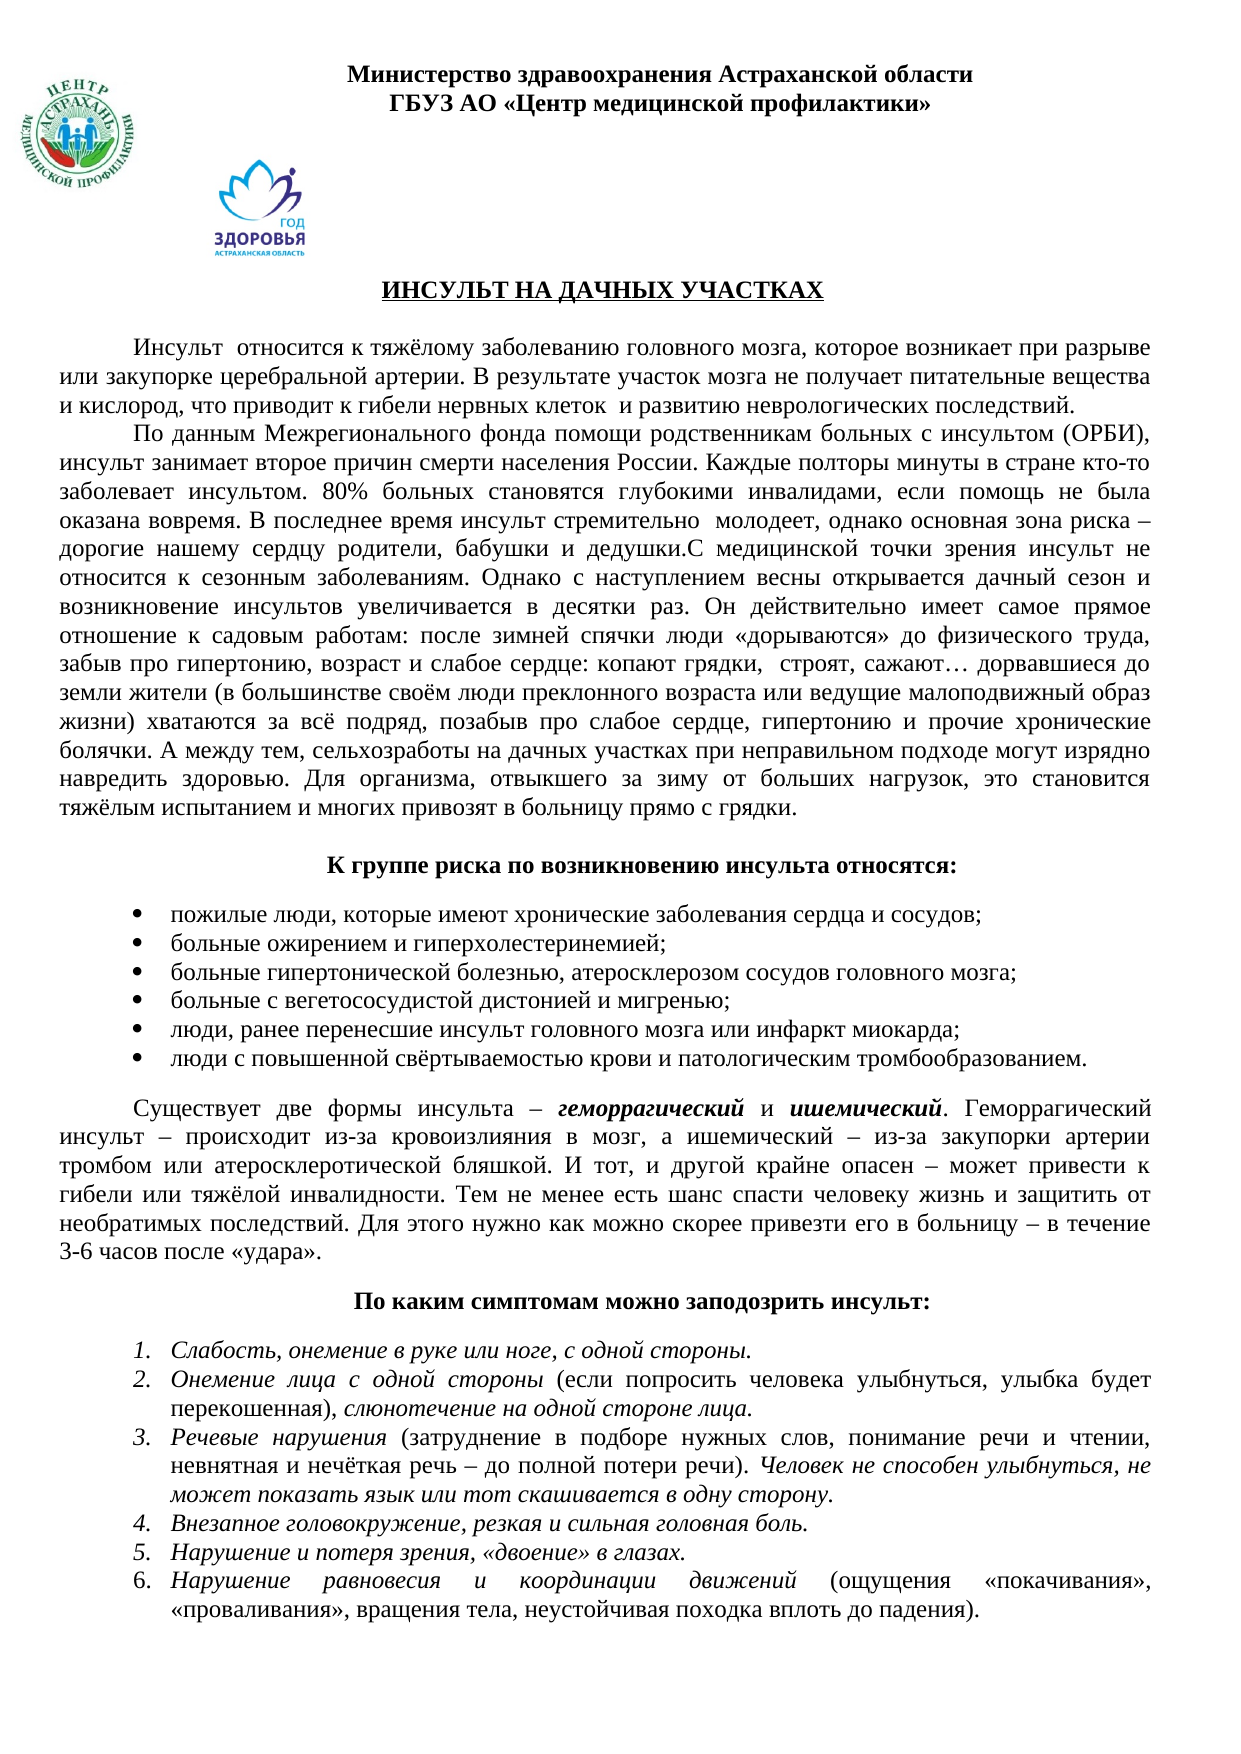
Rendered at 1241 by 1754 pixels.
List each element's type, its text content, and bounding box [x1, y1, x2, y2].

text По каким симптомам можно заподозрить инсульт: [59, 1286, 1152, 1315]
picture [168, 116, 351, 299]
text Министерство здравоохранения Астраханской области [0, 59, 1152, 88]
text По данным Межрегионального фонда помощи родственникам больных с инсультом (ОРБИ), инсульт занимает второе причин смерти населения России. Каждые полторы минуты в стране кто-то заболевает инсультом. 80% больных становятся глубокими инвалидами, если помощь не была оказана вовремя. В последнее время инсульт стремительно молодеет, однако основная зона риска – дорогие нашему сердцу родители, бабушки и дедушки.С медицинской точки зрения инсульт не относится к сезонным заболеваниям. Однако с наступлением весны открывается дачный сезон и возникновение инсультов увеличивается в десятки раз. Он действительно имеет самое прямое отношение к садовым работам: после зимней спячки люди «дорываются» до физического труда, забыв про гипертонию, возраст и слабое сердце: копают грядки, строят, сажают… дорвавшиеся до земли жители (в большинстве своём люди преклонного возраста или ведущие малоподвижный образ жизни) хватаются за всё подряд, позабыв про слабое сердце, гипертонию и прочие хронические болячки. А между тем, сельхозработы на дачных участках при неправильном подходе могут изрядно навредить здоровью. Для организма, отвыкшего за зиму от больших нагрузок, это становится тяжёлым испытанием и многих привозят в больницу прямо с грядки. [59, 418, 1152, 821]
list пожилые люди, которые имеют хронические заболевания сердца и сосудов; [133, 899, 1152, 928]
text Инсульт относится к тяжёлому заболеванию головного мозга, которое возникает при разрыве или закупорке церебральной артерии. В результате участок мозга не получает питательные вещества и кислород, что приводит к гибели нервных клеток и развитию неврологических последствий. [59, 332, 1152, 418]
list люди с повышенной свёртываемостью крови и патологическим тромбообразованием. [133, 1043, 1152, 1072]
list Нарушение равновесия и координации движений (ощущения «покачивания», «проваливания», вращения тела, неустойчивая походка вплоть до падения). [133, 1566, 1152, 1623]
list Речевые нарушения (затруднение в подборе нужных слов, понимание речи и чтении, невнятная и нечёткая речь – до полной потери речи). Человек не способен улыбнуться, не может показать язык или тот скашивается в одну сторону. [133, 1422, 1152, 1508]
list Внезапное головокружение, резкая и сильная головная боль. [133, 1508, 1152, 1537]
text Существует две формы инсульта – геморрагический и ишемический. Геморрагический инсульт – происходит из-за кровоизлияния в мозг, а ишемический – из-за закупорки артерии тромбом или атеросклеротической бляшкой. И тот, и другой крайне опасен – может привести к гибели или тяжёлой инвалидности. Тем не менее есть шанс спасти человеку жизнь и защитить от необратимых последствий. Для этого нужно как можно скорее привезти его в больницу – в течение 3-6 часов после «удара». [59, 1093, 1152, 1265]
list Онемение лица с одной стороны (если попросить человека улыбнуться, улыбка будет перекошенная), слюнотечение на одной стороне лица. [133, 1364, 1152, 1422]
text К группе риска по возникновению инсульта относятся: [59, 850, 1152, 878]
text ГБУЗ АО «Центр медицинской профилактики» [150, 88, 1152, 117]
list больные гипертонической болезнью, атеросклерозом сосудов головного мозга; [133, 957, 1152, 986]
list больные с вегетососудистой дистонией и мигренью; [133, 986, 1152, 1014]
list больные ожирением и гиперхолестеринемией; [133, 928, 1152, 957]
picture [3, 62, 150, 205]
list люди, ранее перенесшие инсульт головного мозга или инфаркт миокарда; [133, 1014, 1152, 1043]
list Нарушение и потеря зрения, «двоение» в глазах. [133, 1537, 1152, 1566]
text ИНСУЛЬТ НА ДАЧНЫХ УЧАСТКАХ [59, 117, 1152, 303]
list Слабость, онемение в руке или ноге, с одной стороны. [133, 1336, 1152, 1364]
